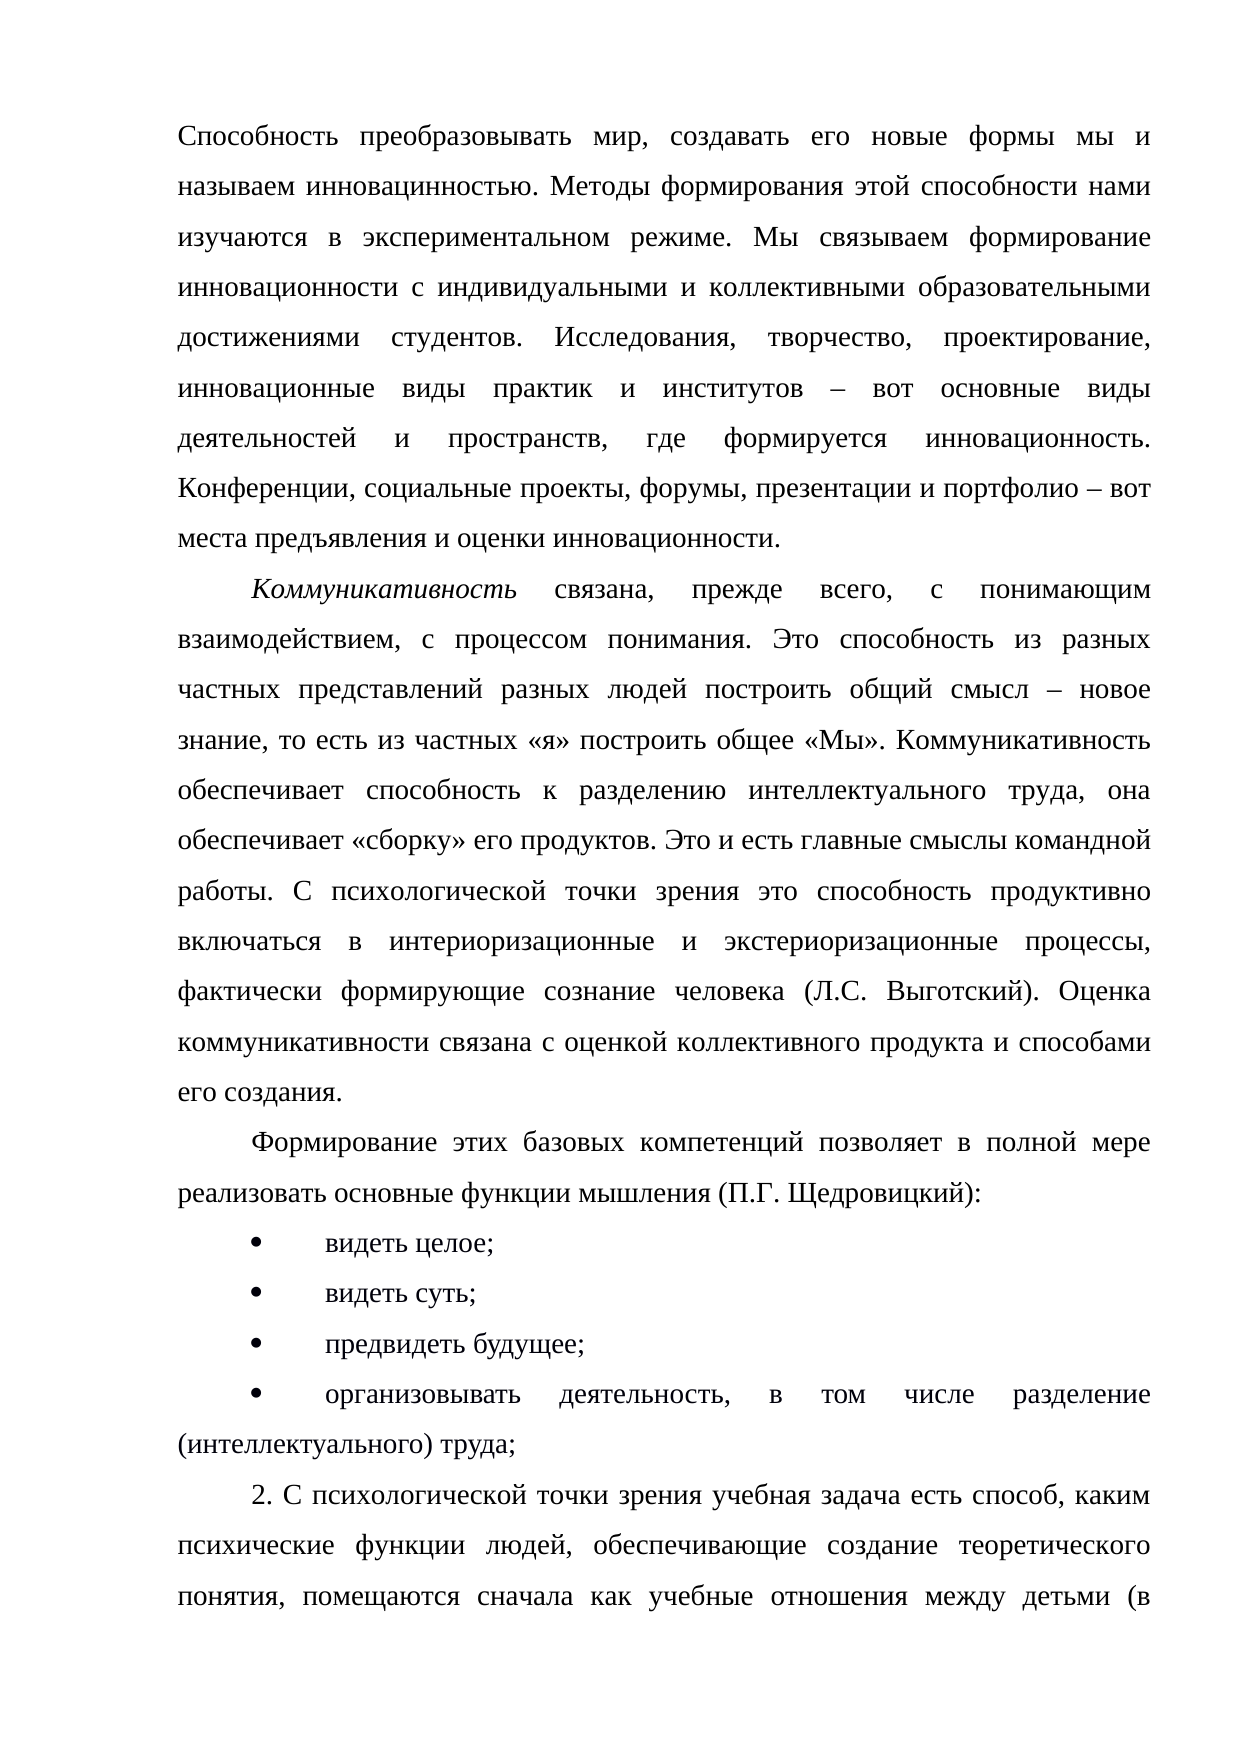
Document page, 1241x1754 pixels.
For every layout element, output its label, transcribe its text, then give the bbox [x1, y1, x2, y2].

text Коммуникативность связана, прежде всего, с понимающим взаимодействием, с процессом понимания. Это способность из разных частных представлений разных людей построить общий смысл – новое знание, то есть из частных «я» построить общее «Мы». Коммуникативность обеспечивает способность к разделению интеллектуального труда, она обеспечивает «сборку» его продуктов. Это и есть главные смыслы командной работы. С психологической точки зрения это способность продуктивно включаться в интериоризационные и экстериоризационные процессы, фактически формирующие сознание человека (Л.С. Выготский). Оценка коммуникативности связана с оценкой коллективного продукта и способами его создания. [177, 571, 1152, 1108]
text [177, 118, 1152, 554]
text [177, 1477, 1152, 1611]
list видеть целое; [177, 1225, 1152, 1259]
list предвидеть будущее; [177, 1326, 1152, 1359]
list видеть суть; [177, 1275, 1152, 1309]
list организовывать деятельность, в том числе разделение (интеллектуального) труда; [177, 1376, 1152, 1460]
text Формирование этих базовых компетенций позволяет в полной мере реализовать основные функции мышления (П.Г. Щедровицкий): [177, 1124, 1152, 1208]
